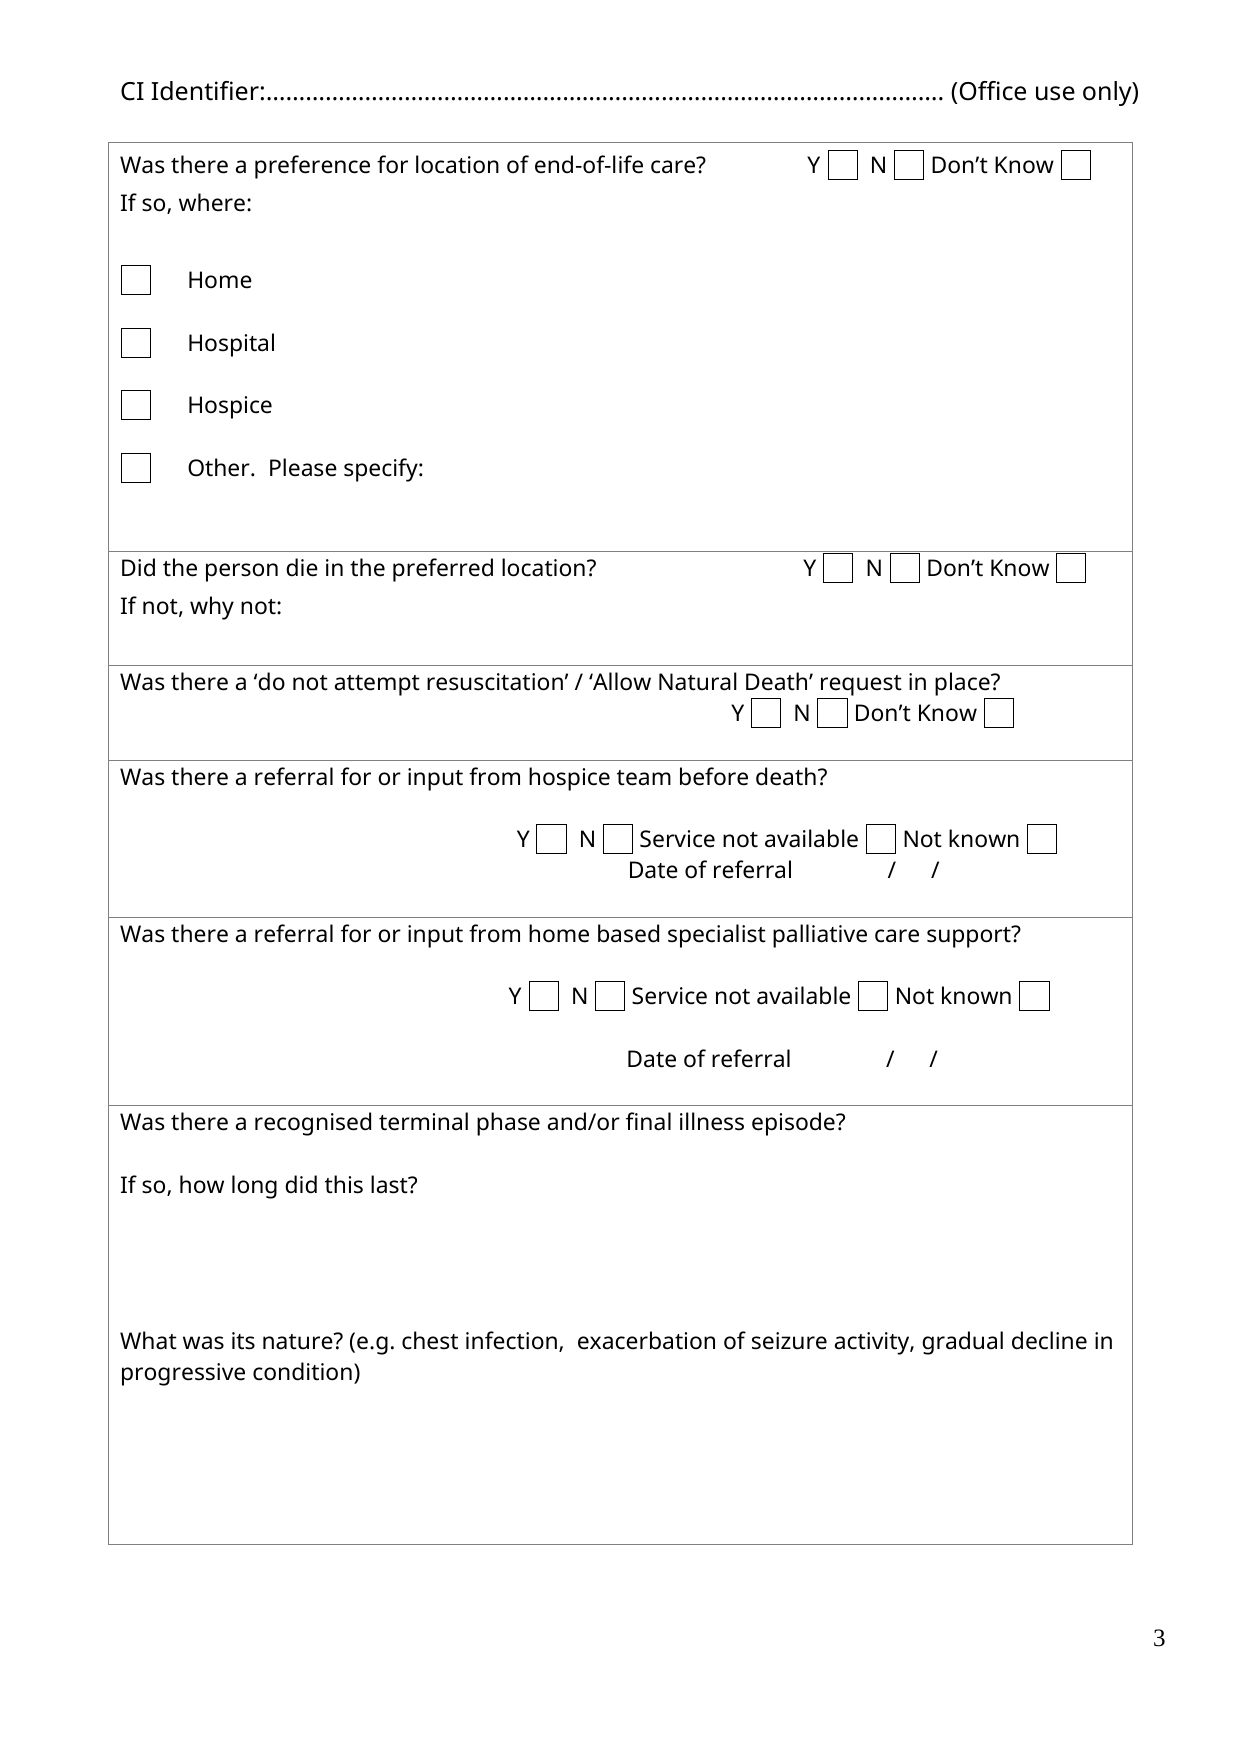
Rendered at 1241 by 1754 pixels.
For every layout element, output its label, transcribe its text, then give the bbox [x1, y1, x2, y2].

table_cell Was there a referral for or input from home based specialist palliative care support? Y N Service not available Not known Date of referral / / [109, 907, 1132, 1095]
table_cell Did the person die in the preferred location? Y N Don’t Know If not, why not: [109, 542, 1132, 654]
table_cell Was there a referral for or input from hospice team before death? Y N Service not available Not known Date of referral / / [109, 750, 1132, 906]
table_cell Was there a recognised terminal phase and/or final illness episode? If so, how long did this last? What was its nature? (e.g. chest infection, exacerbation of seizure activity, gradual decline in progressive condition) [109, 1096, 1132, 1533]
table_cell Was there a ‘do not attempt resuscitation’ / ‘Allow Natural Death’ request in place? Y N Don’t Know [109, 655, 1132, 749]
table_cell Was there a preference for location of end-of-life care? Y N Don’t Know If so, where: Home Hospital Hospice Other. Please specify: [109, 143, 1132, 541]
